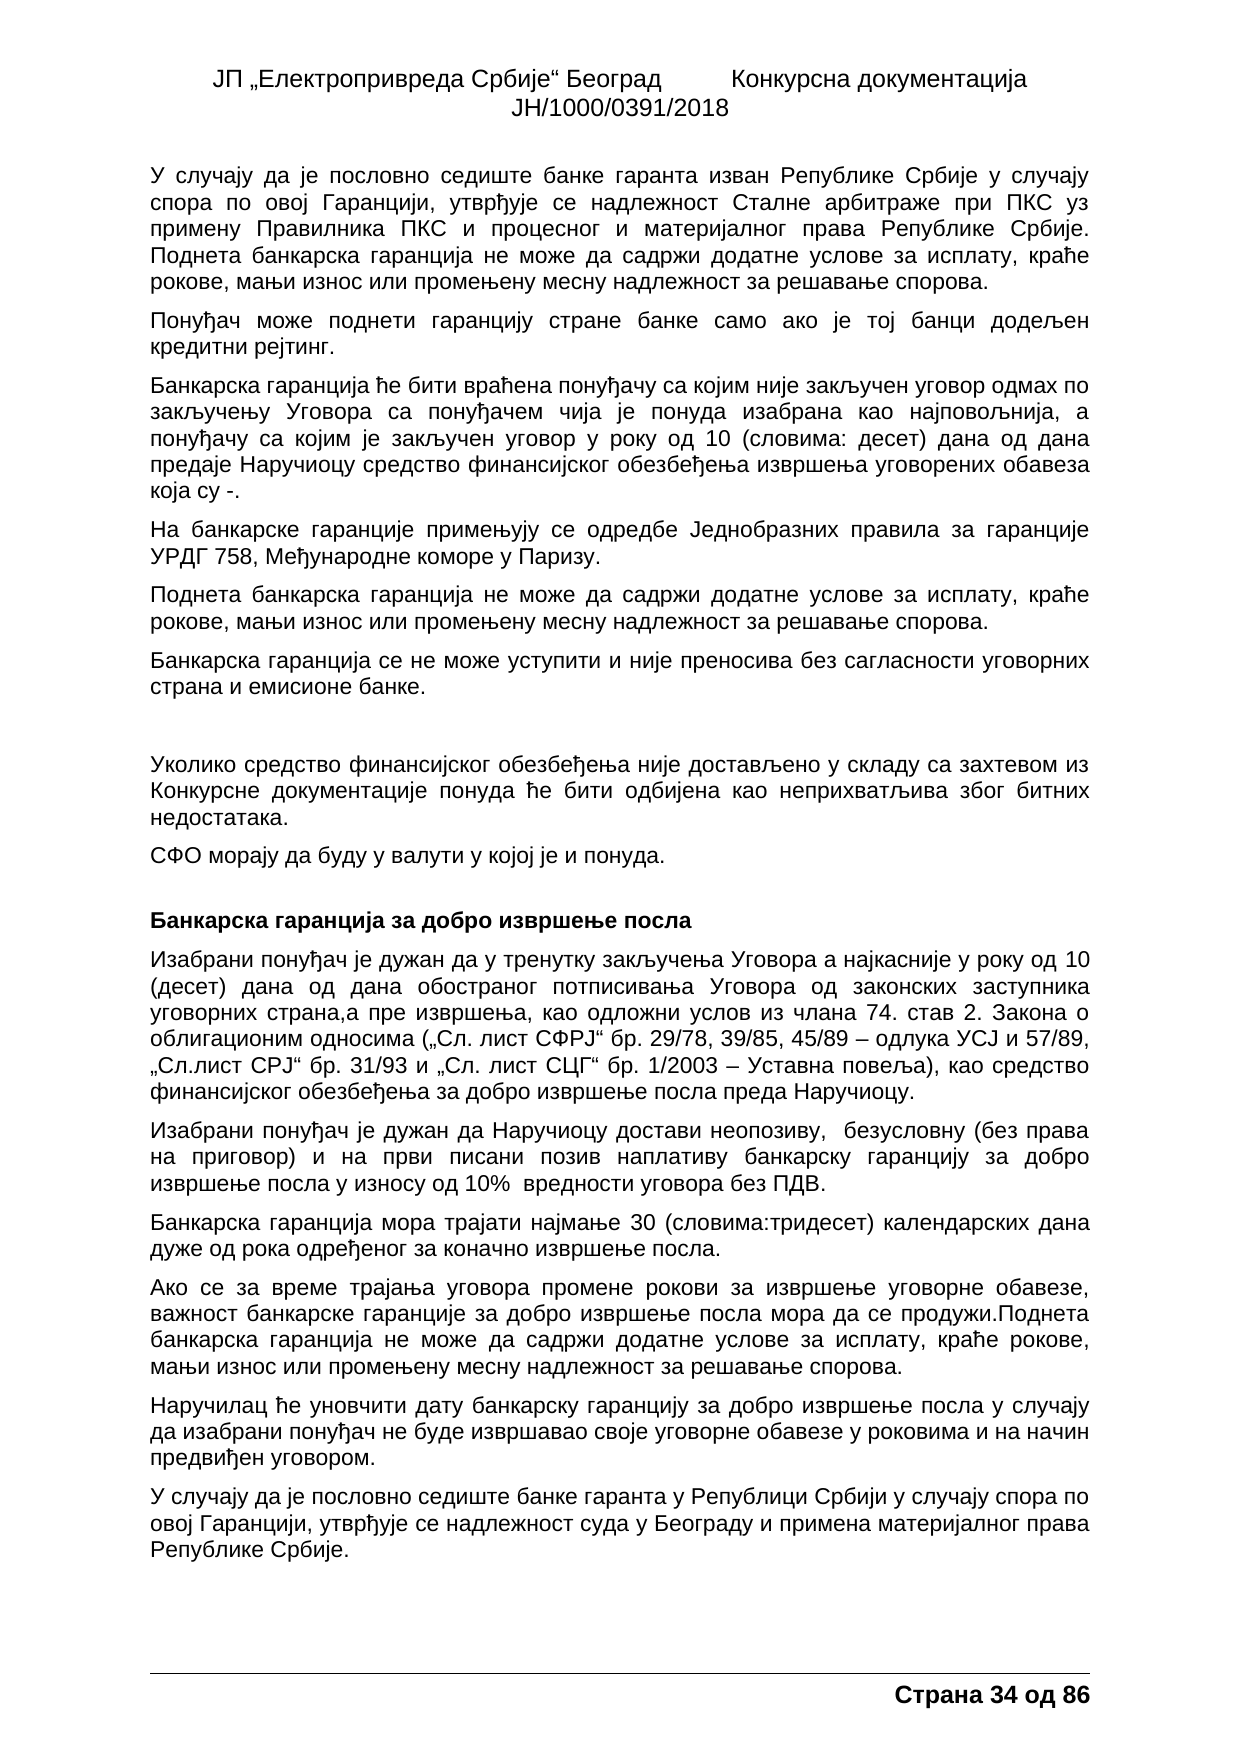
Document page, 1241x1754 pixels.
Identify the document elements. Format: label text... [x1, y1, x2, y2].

text На банкарске гаранције примењују се одредбе Једнобразних правила за гаранције УРДГ 758, Међународне коморе у Паризу. [150, 516, 1090, 569]
text Ако се за време трајања уговора промене рокови за извршење уговорне обавезе, важност банкарске гаранције за добро извршење посла мора да се продужи.Поднета банкарска гаранција не може да садржи додатне услове за исплату, краће рокове, мањи износ или промењену месну надлежност за решавање спорова. [150, 1274, 1090, 1379]
text Банкарска гаранција за добро извршење посла [150, 907, 1090, 934]
text Наручилац ће уновчити дату банкарску гаранцију за добро извршење посла у случају да изабрани понуђач не буде извршавао своје уговорне обавезе у роковима и на начин предвиђен уговором. [150, 1392, 1090, 1471]
text Поднета банкарска гаранција не може да садржи додатне услове за исплату, краће рокове, мањи износ или промењену месну надлежност за решавање спорова. [150, 581, 1090, 634]
text У случају да је пословно седиште банке гаранта изван Републике Србије у случају спора по овој Гаранцији, утврђује се надлежност Сталне арбитраже при ПКС уз примену Правилника ПКС и процесног и материјалног права Републике Србије. Поднета банкарска гаранција не може да садржи додатне услове за исплату, краће рокове, мањи износ или промењену месну надлежност за решавање спорова. [150, 162, 1090, 294]
text У случају да је пословно седиште банке гаранта у Републици Србији у случају спора по овој Гаранцији, утврђује се надлежност суда у Београду и примена материјалног права Републике Србије. [150, 1483, 1090, 1562]
text Понуђач може поднети гаранцију стране банке само ако је тој банци додељен кредитни рејтинг. [150, 307, 1090, 359]
text СФО морају да буду у валути у којој је и понуда. [150, 842, 1090, 869]
text Изабрани понуђач је дужан да у тренутку закључења Уговора а најкасније у року од 10 (десет) дана од дана обостраног потписивања Уговора од законских заступника уговорних страна,а пре извршења, као одложни услов из члана 74. став 2. Закона о облигационим односима („Сл. лист СФРЈ“ бр. 29/78, 39/85, 45/89 – одлука УСЈ и 57/89, „Сл.лист СРЈ“ бр. 31/93 и „Сл. лист СЦГ“ бр. 1/2003 – Уставна повеља), као средство финансијског обезбеђења за добро извршење посла преда Наручиоцу. [150, 946, 1090, 1104]
text Изабрани понуђач је дужан да Наручиоцу достави неопозиву, безусловну (без права на приговор) и на први писани позив наплативу банкарску гаранцију за добро извршење посла у износу од 10% вредности уговора без ПДВ. [150, 1117, 1090, 1196]
text Банкарска гаранција мора трајати најмање 30 (словима:тридесет) календарских дана дуже од рока одређеног за коначно извршење посла. [150, 1208, 1090, 1261]
text Банкарска гаранција се не може уступити и није преносива без сагласности уговорних страна и емисионе банке. [150, 647, 1090, 699]
text Уколико средство финансијског обезбеђења није достављено у складу са захтевом из Конкурсне документације понуда ће бити одбијена као неприхватљива због битних недостатака. [150, 751, 1090, 830]
text Банкарска гаранција ће бити враћена понуђачу са којим није закључен уговор одмах по закључењу Уговора са понуђачем чија је понуда изабрана као најповољнија, а понуђачу са којим је закључен уговор у року од 10 (словима: десет) дана од дана предаје Наручиоцу средство финансијског обезбеђења извршења уговорених обавеза која су -. [150, 372, 1090, 504]
